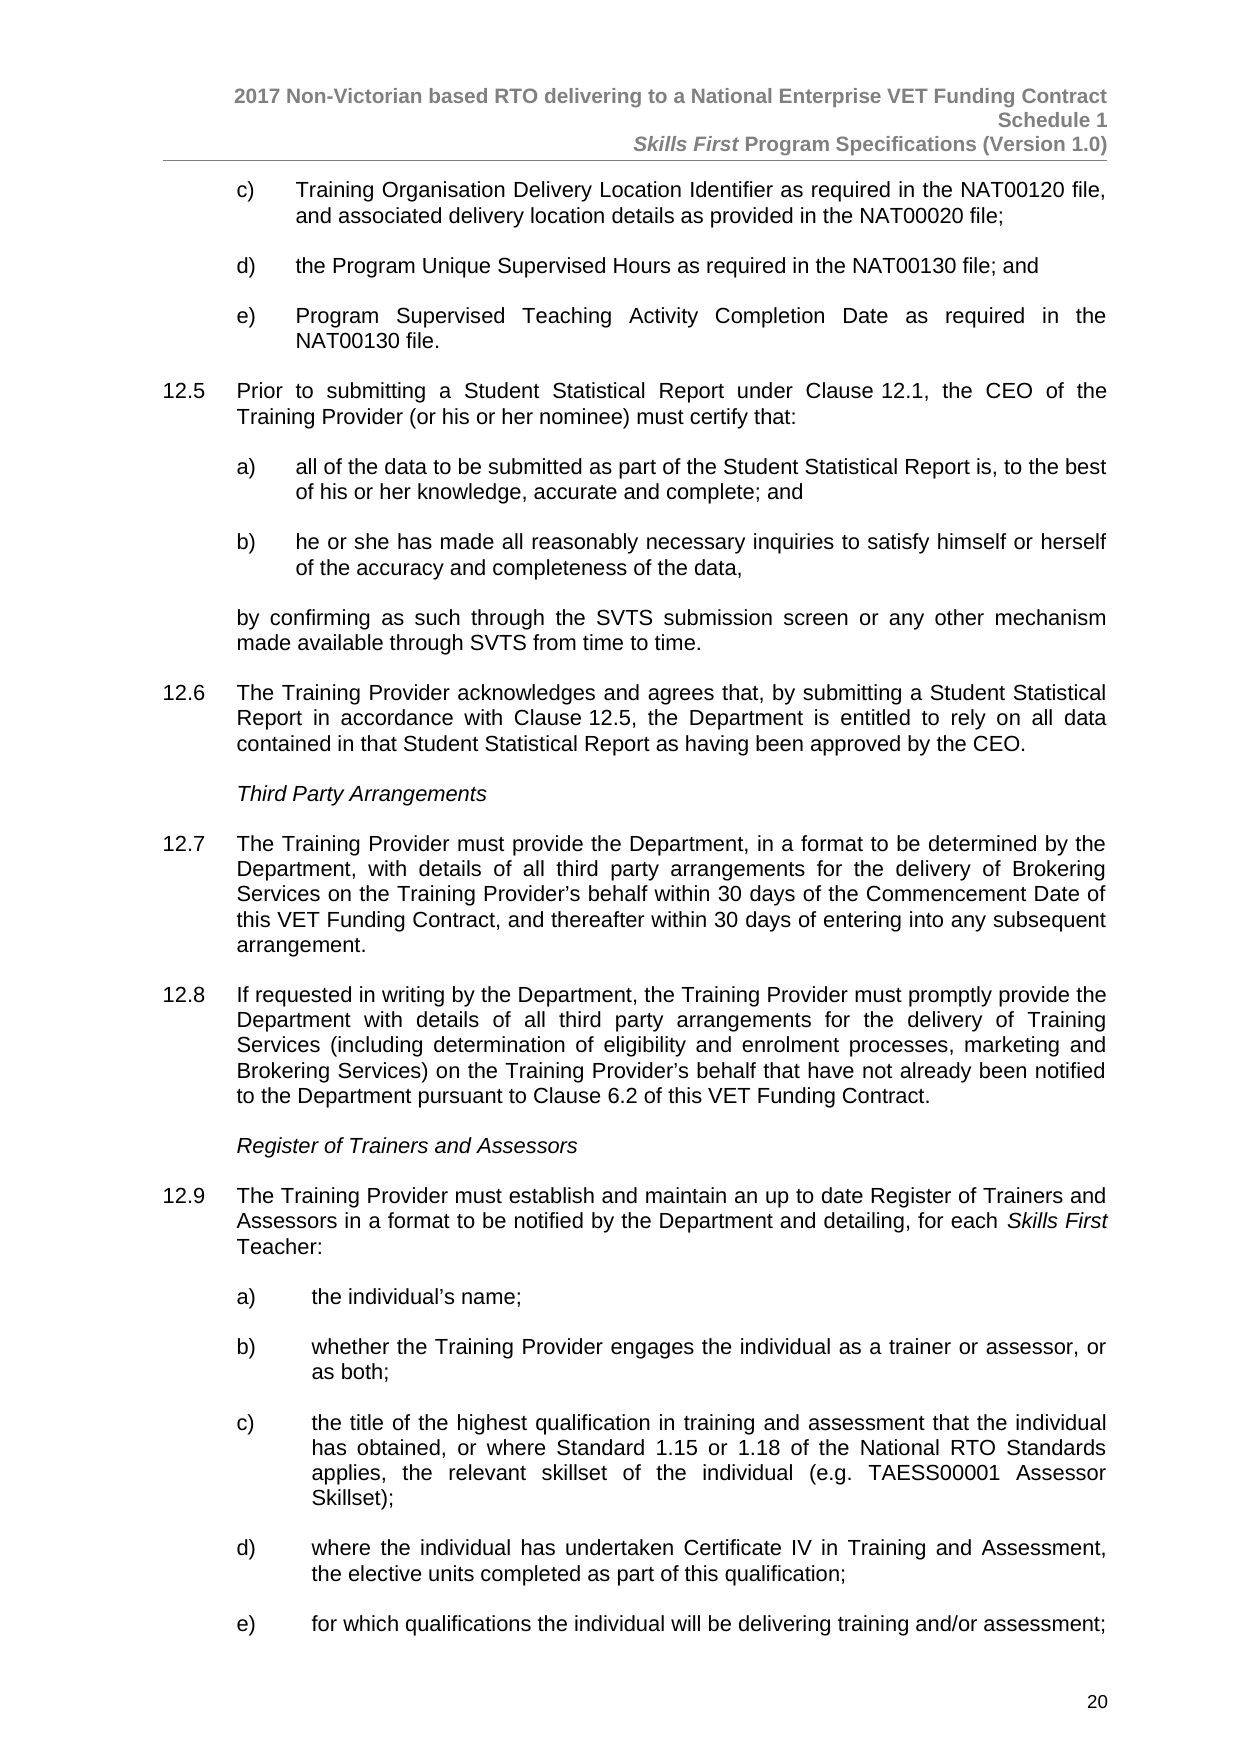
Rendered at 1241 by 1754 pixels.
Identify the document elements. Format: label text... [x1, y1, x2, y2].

list for which qualifications the individual will be delivering training and/or assessment; [236, 1611, 1107, 1636]
list Program Supervised Teaching Activity Completion Date as required in the NAT00130 file. [236, 303, 1107, 353]
list the title of the highest qualification in training and assessment that the individual has obtained, or where Standard 1.15 or 1.18 of the National RTO Standards applies, the relevant skillset of the individual (e.g. TAESS00001 Assessor Skillset); [236, 1409, 1107, 1510]
list The Training Provider acknowledges and agrees that, by submitting a Student Statistical Report in accordance with Clause 12.5, the Department is entitled to rely on all data contained in that Student Statistical Report as having been approved by the CEO. [162, 680, 1107, 756]
list where the individual has undertaken Certificate IV in Training and Assessment, the elective units completed as part of this qualification; [236, 1535, 1107, 1586]
list If requested in writing by the Department, the Training Provider must promptly provide the Department with details of all third party arrangements for the delivery of Training Services (including determination of eligibility and enrolment processes, marketing and Brokering Services) on the Training Provider’s behalf that have not already been notified to the Department pursuant to Clause 6.2 of this VET Funding Contract. [162, 982, 1107, 1108]
text by confirming as such through the SVTS submission screen or any other mechanism made available through SVTS from time to time. [236, 604, 1107, 655]
list Training Organisation Delivery Location Identifier as required in the NAT00120 file, and associated delivery location details as provided in the NAT00020 file; [236, 177, 1107, 228]
list whether the Training Provider engages the individual as a trainer or assessor, or as both; [236, 1334, 1107, 1384]
text Third Party Arrangements [236, 781, 1107, 806]
list Prior to submitting a Student Statistical Report under Clause 12.1, the CEO of the Training Provider (or his or her nominee) must certify that: [162, 378, 1107, 429]
list The Training Provider must provide the Department, in a format to be determined by the Department, with details of all third party arrangements for the delivery of Brokering Services on the Training Provider’s behalf within 30 days of the Commencement Date of this VET Funding Contract, and thereafter within 30 days of entering into any subsequent arrangement. [162, 831, 1107, 957]
list all of the data to be submitted as part of the Student Statistical Report is, to the best of his or her knowledge, accurate and complete; and [236, 454, 1107, 504]
list he or she has made all reasonably necessary inquiries to satisfy himself or herself of the accuracy and completeness of the data, [236, 529, 1107, 579]
text Register of Trainers and Assessors [236, 1133, 1107, 1158]
list the Program Unique Supervised Hours as required in the NAT00130 file; and [236, 253, 1107, 278]
list The Training Provider must establish and maintain an up to date Register of Trainers and Assessors in a format to be notified by the Department and detailing, for each Skills First Teacher: [162, 1183, 1107, 1259]
list the individual’s name; [236, 1284, 1107, 1309]
